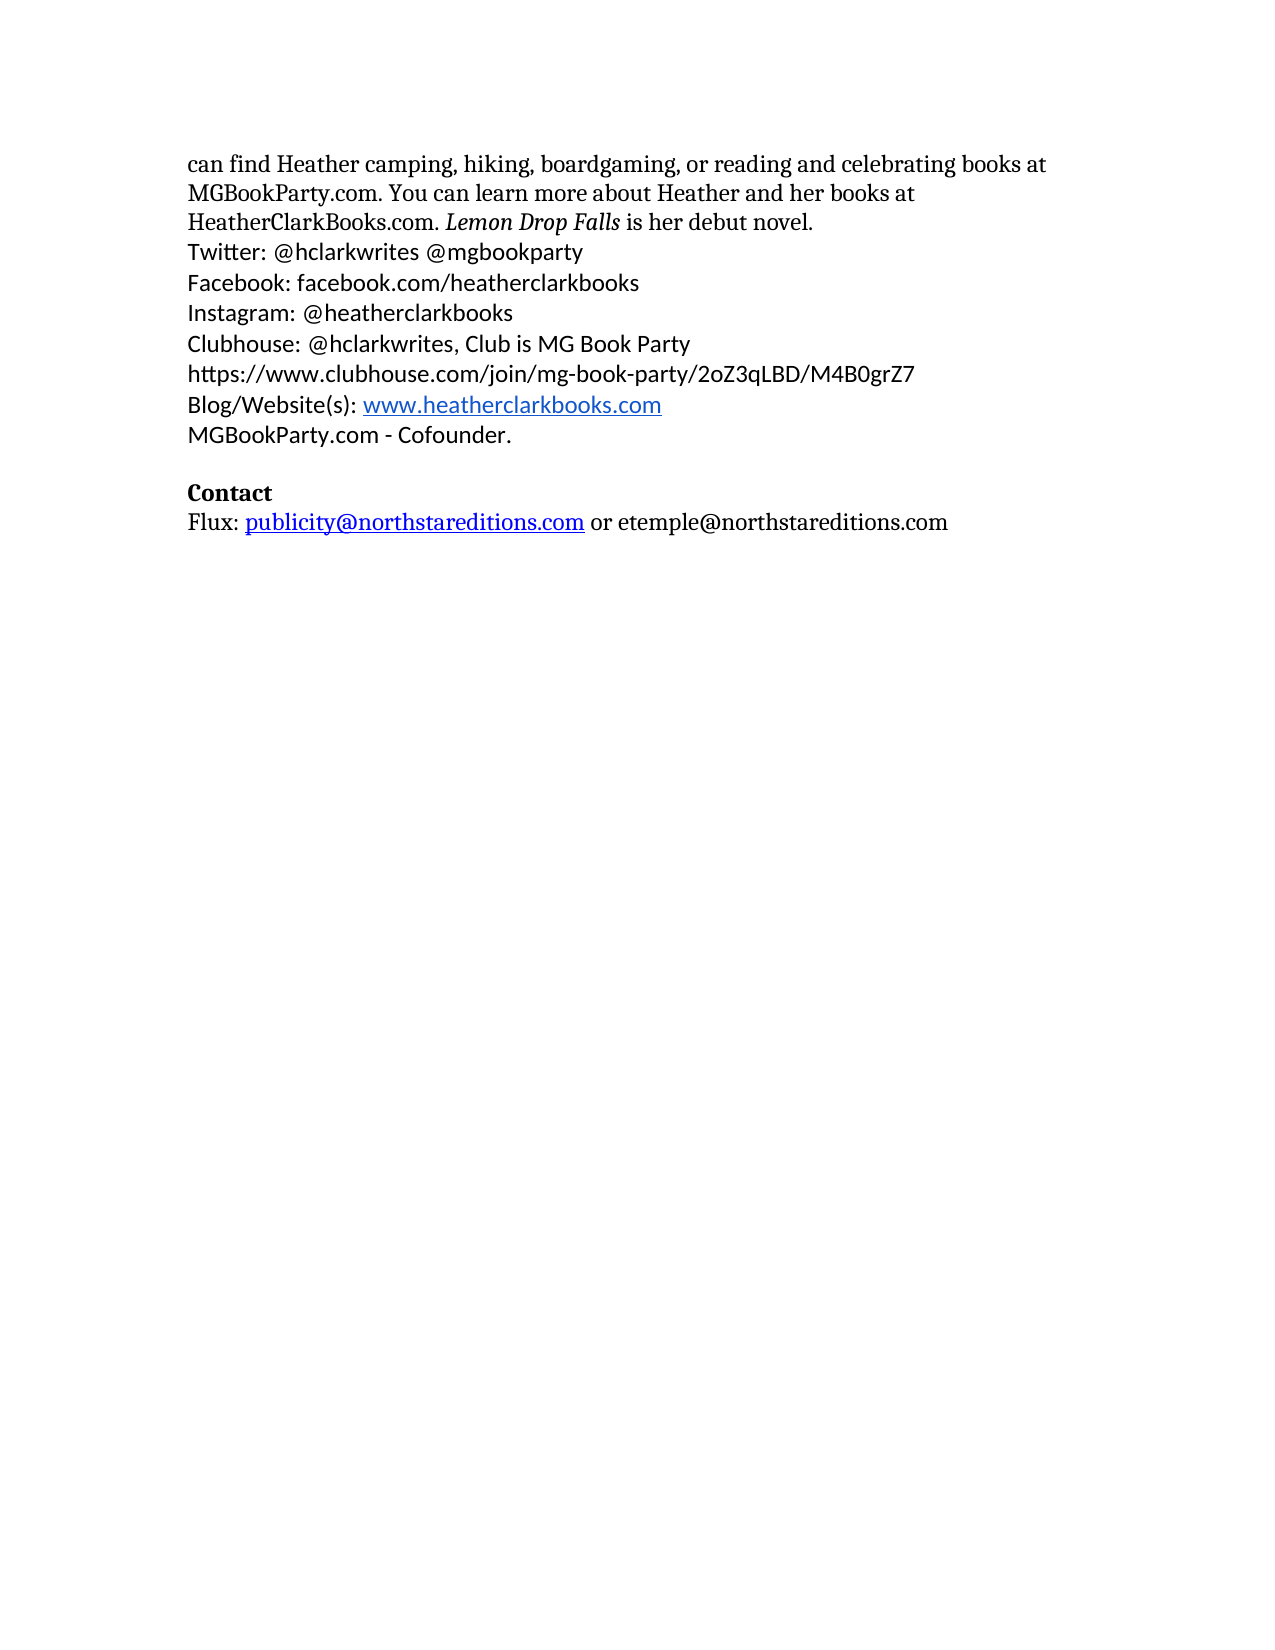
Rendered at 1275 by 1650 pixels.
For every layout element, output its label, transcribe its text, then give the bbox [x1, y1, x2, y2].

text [187, 150, 1087, 236]
text MGBookParty.com - Cofounder. [187, 419, 1125, 450]
text Twitter: @hclarkwrites @mgbookparty Facebook: facebook.com/heatherclarkbooks Instagram: @heatherclarkbooks [187, 236, 1125, 328]
text https://www.clubhouse.com/join/mg-book-party/2oZ3qLBD/M4B0grZ7 Blog/Website(s): www.heatherclarkbooks.com [187, 358, 1125, 419]
text Flux: publicity@northstareditions.com or etemple@northstareditions.com [187, 507, 1087, 536]
text Clubhouse: @hclarkwrites, Club is MG Book Party [187, 328, 1125, 358]
text Contact [187, 479, 1087, 507]
